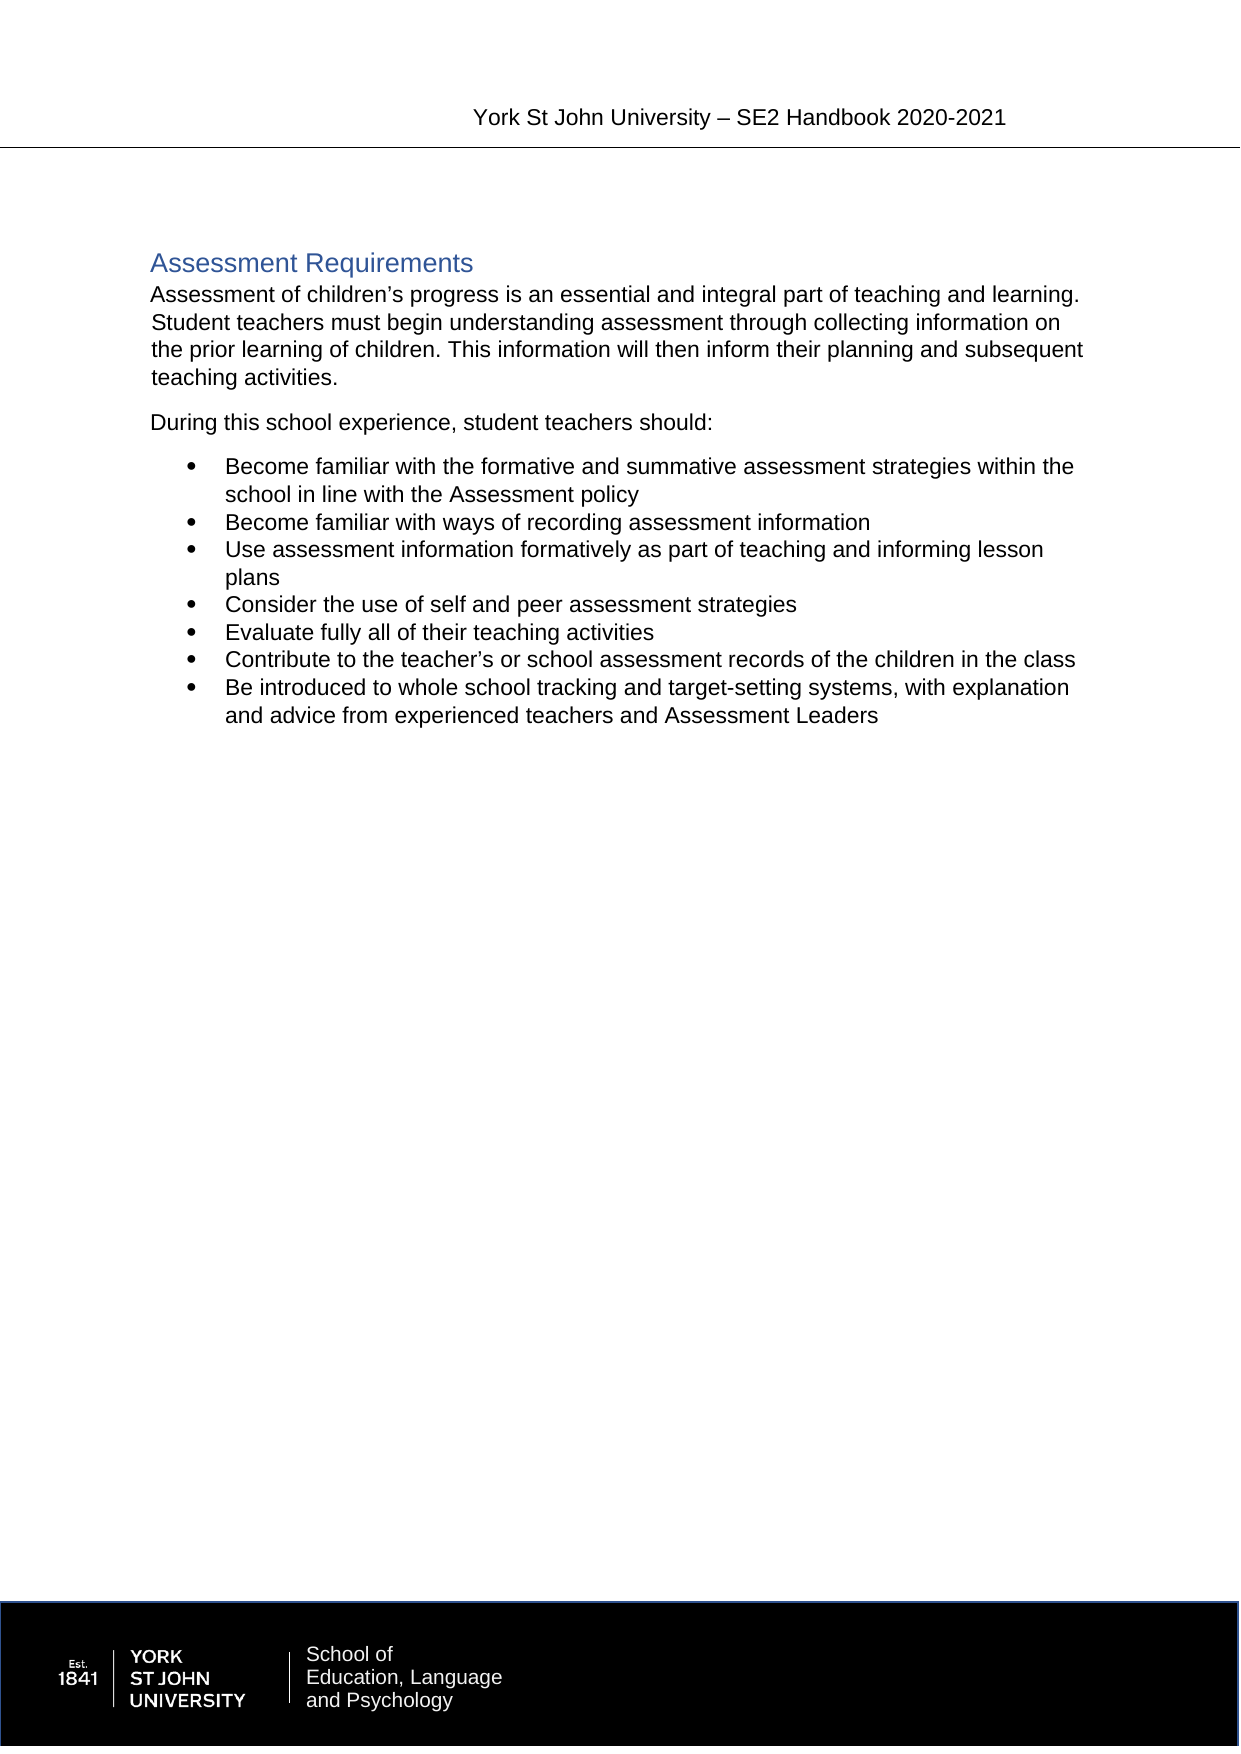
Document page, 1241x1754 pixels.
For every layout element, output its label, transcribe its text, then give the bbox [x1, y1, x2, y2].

list Evaluate fully all of their teaching activities [187, 619, 1090, 645]
subtitle Assessment Requirements [150, 247, 1090, 278]
list Use assessment information formatively as part of teaching and informing lesson plans [187, 536, 1090, 590]
text Assessment of children’s progress is an essential and integral part of teaching and learning. Student teachers must begin understanding assessment through collecting information on the prior learning of children. This information will then inform their planning and subsequent teaching activities. [150, 281, 1090, 390]
list Become familiar with ways of recording assessment information [187, 508, 1090, 535]
list Consider the use of self and peer assessment strategies [187, 591, 1090, 618]
list Become familiar with the formative and summative assessment strategies within the school in line with the Assessment policy [187, 453, 1090, 507]
picture [16, 1610, 287, 1746]
list Be introduced to whole school tracking and target-setting systems, with explanation and advice from experienced teachers and Assessment Leaders [187, 674, 1090, 728]
list Contribute to the teacher’s or school assessment records of the children in the class [187, 646, 1090, 673]
text During this school experience, student teachers should: [150, 408, 1090, 435]
